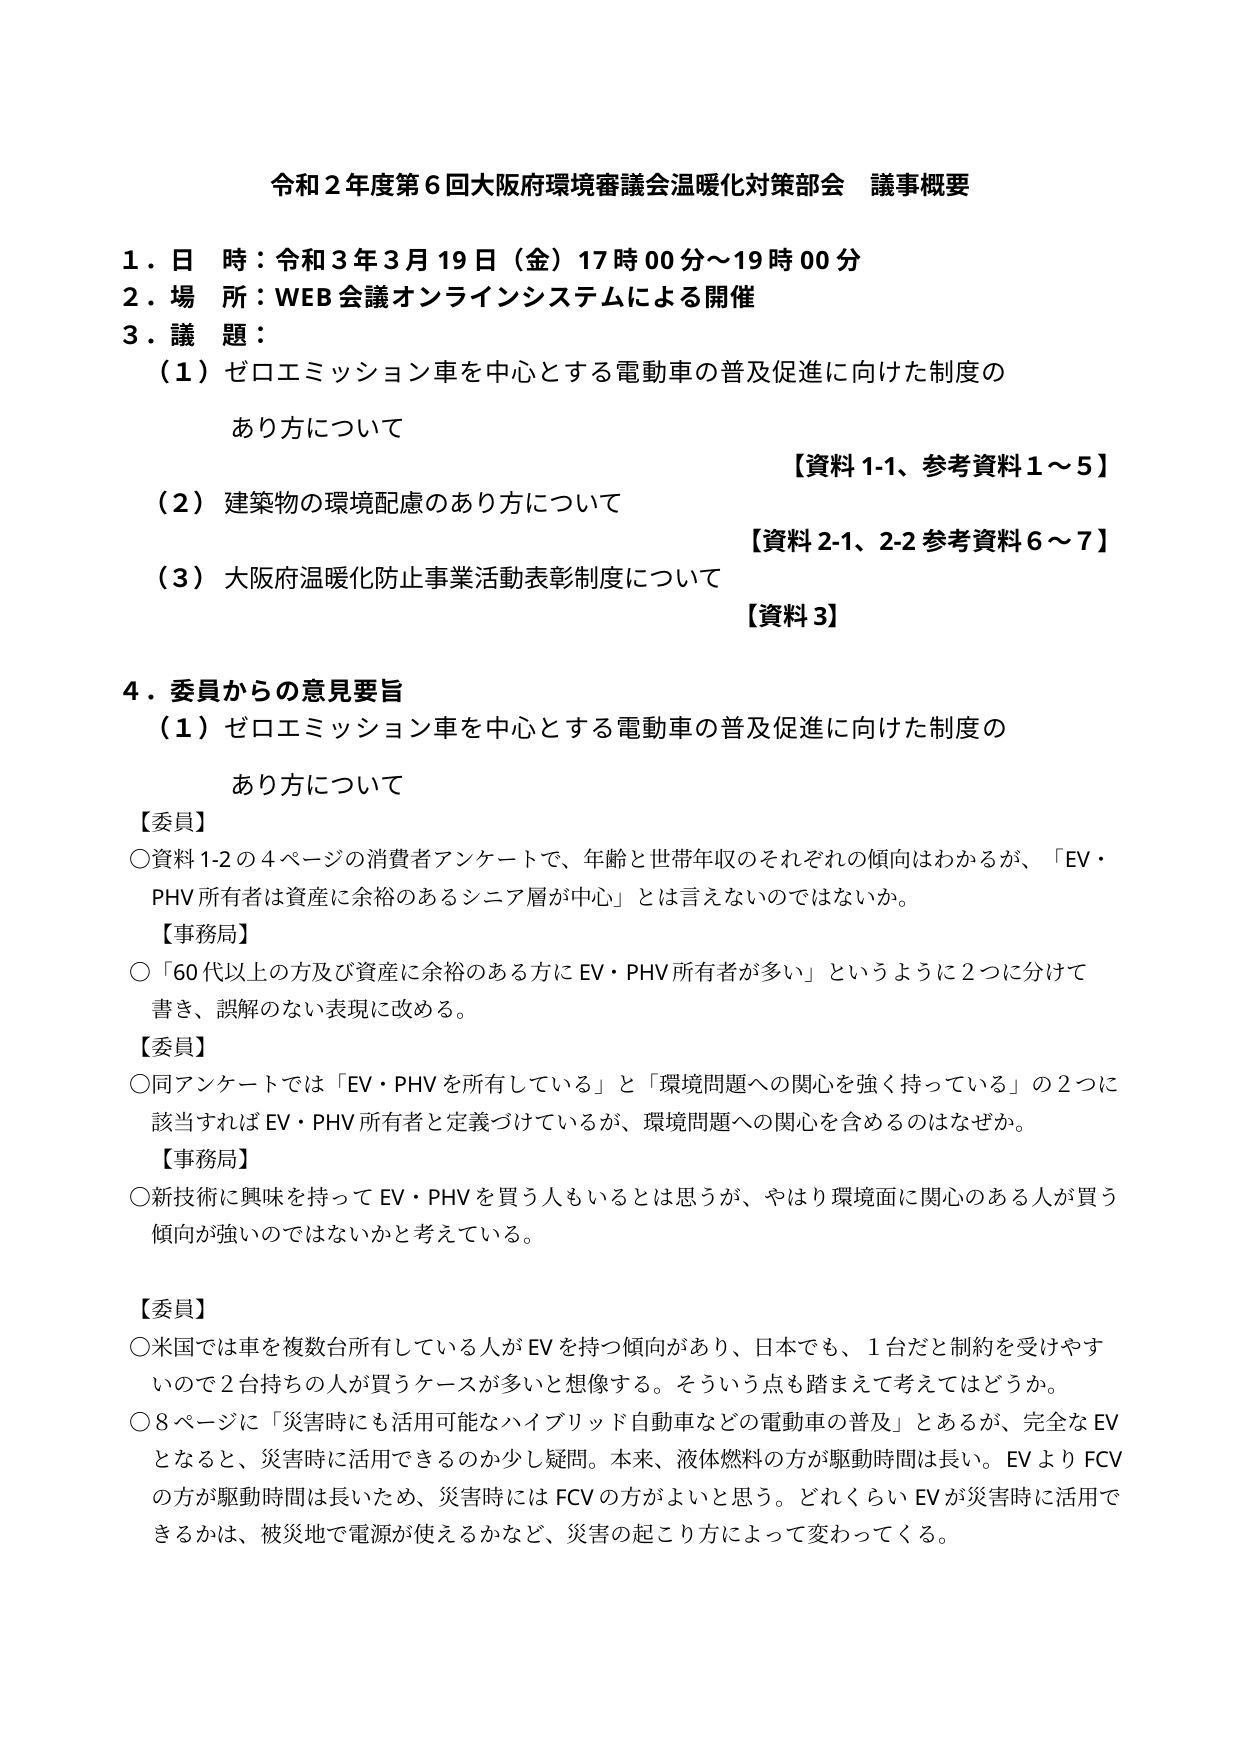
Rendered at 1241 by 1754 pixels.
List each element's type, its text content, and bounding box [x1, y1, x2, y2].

text 【資料2-1、2-2 参考資料６～７】 [118, 521, 1122, 558]
text となると、災害時に活用できるのか少し疑問。本来、液体燃料の方が駆動時間は長い。EVよりFCVの方が駆動時間は長いため、災害時にはFCVの方がよいと思う。どれくらいEVが災害時に活用できるかは、被災地で電源が使えるかなど、災害の起こり方によって変わってくる。 [151, 1439, 1122, 1552]
text ４．委員からの意見要旨 [118, 671, 1122, 708]
text １．日 時：令和３年３月19日（金）17時00分～19時00分 [118, 239, 1122, 277]
text PHV所有者は資産に余裕のあるシニア層が中心」とは言えないのではないか。 [118, 877, 1122, 914]
text 〇「60代以上の方及び資産に余裕のある方にEV・PHV所有者が多い」というように２つに分けて [118, 952, 1122, 989]
text 書き、誤解のない表現に改める。 [118, 989, 1122, 1027]
text 【委員】 [118, 802, 1122, 839]
text （２） 建築物の環境配慮のあり方について [118, 483, 1122, 521]
text 〇資料1-2の４ページの消費者アンケートで、年齢と世帯年収のそれぞれの傾向はわかるが、「EV・ [118, 839, 1122, 877]
text 令和２年度第６回大阪府環境審議会温暖化対策部会 議事概要 [118, 164, 1122, 202]
text いので２台持ちの人が買うケースが多いと想像する。そういう点も踏まえて考えてはどうか。 [118, 1364, 1122, 1402]
text あり方について [118, 408, 1122, 446]
text あり方について [118, 764, 1122, 802]
text （３） 大阪府温暖化防止事業活動表彰制度について [118, 558, 1122, 596]
text 【委員】 [118, 1027, 1122, 1064]
text 【資料3】 [118, 596, 1122, 633]
text 該当すればEV・PHV所有者と定義づけているが、環境問題への関心を含めるのはなぜか。 [118, 1102, 1122, 1139]
text ３．議 題： [118, 314, 1122, 352]
text 〇新技術に興味を持ってEV・PHVを買う人もいるとは思うが、やはり環境面に関心のある人が買う傾向が強いのではないかと考えている。 [129, 1177, 1122, 1252]
text 【資料1-1、参考資料１～５】 [118, 446, 1122, 483]
text ２．場 所：WEB会議オンラインシステムによる開催 [118, 277, 1122, 314]
text 〇米国では車を複数台所有している人がEVを持つ傾向があり、日本でも、１台だと制約を受けやす [118, 1327, 1122, 1364]
text 【事務局】 [118, 1139, 1122, 1177]
text （１）ゼロエミッション車を中心とする電動車の普及促進に向けた制度の [118, 708, 1122, 746]
text （１）ゼロエミッション車を中心とする電動車の普及促進に向けた制度の [118, 352, 1122, 389]
text 【事務局】 [118, 914, 1122, 952]
text 〇８ページに「災害時にも活用可能なハイブリッド自動車などの電動車の普及」とあるが、完全なEV [118, 1402, 1122, 1439]
text 【委員】 [118, 1289, 1122, 1327]
text 〇同アンケートでは「EV・PHVを所有している」と「環境問題への関心を強く持っている」の２つに [118, 1064, 1122, 1102]
